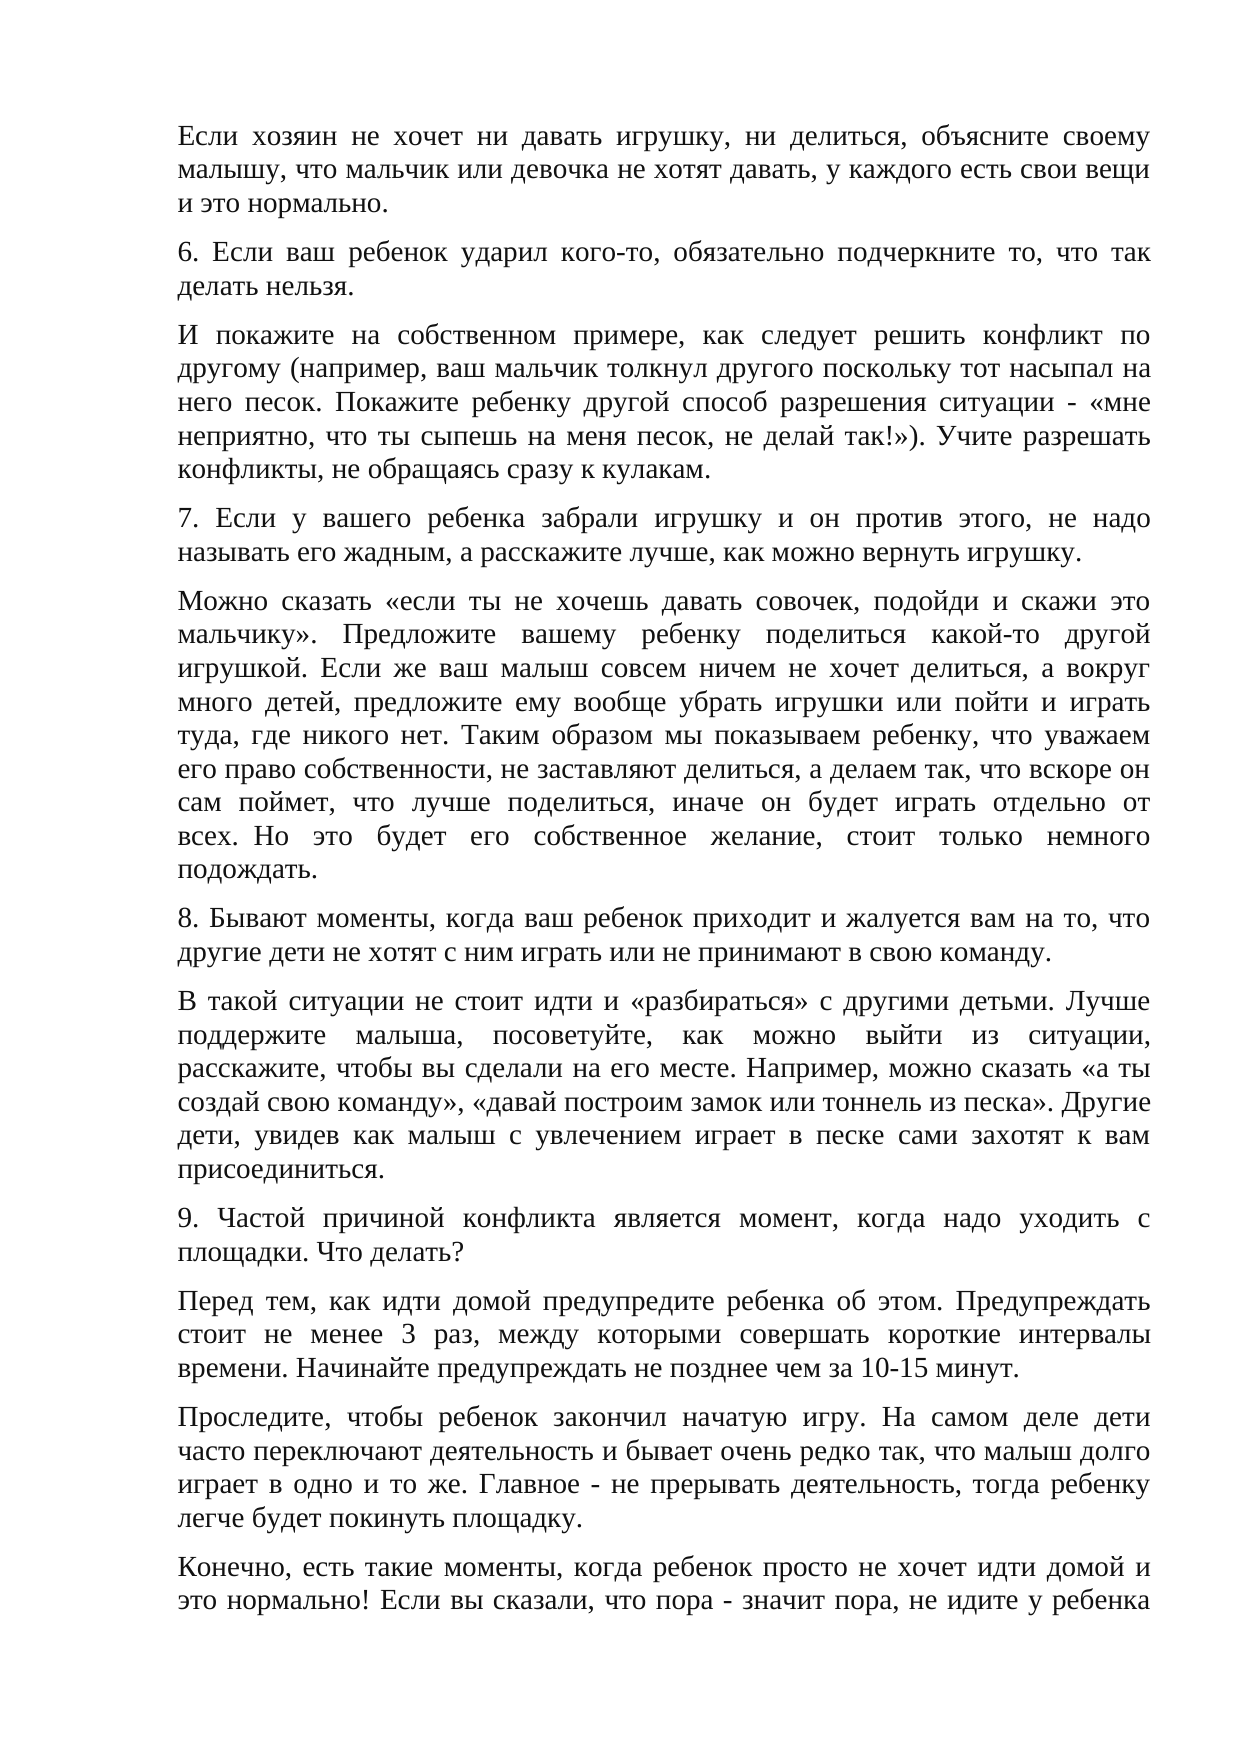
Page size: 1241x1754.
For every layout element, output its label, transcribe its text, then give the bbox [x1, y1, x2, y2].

text И покажите на собственном примере, как следует решить конфликт по другому (например, ваш мальчик толкнул другого поскольку тот насыпал на него песок. Покажите ребенку другой способ разрешения ситуации - «мне неприятно, что ты сыпешь на меня песок, не делай так!»). Учите разрешать конфликты, не обращаясь сразу к кулакам. [177, 317, 1152, 485]
text 7. Если у вашего ребенка забрали игрушку и он против этого, не надо называть его жадным, а расскажите лучше, как можно вернуть игрушку. [177, 500, 1152, 567]
text 6. Если ваш ребенок ударил кого-то, обязательно подчеркните то, что так делать нельзя. [177, 234, 1152, 301]
text 8. Бывают моменты, когда ваш ребенок приходит и жалуется вам на то, что другие дети не хотят с ним играть или не принимают в свою команду. [177, 901, 1152, 968]
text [177, 1549, 1152, 1616]
text Проследите, чтобы ребенок закончил начатую игру. На самом деле дети часто переключают деятельность и бывает очень редко так, что малыш долго играет в одно и то же. Главное - не прерывать деятельность, тогда ребенку легче будет покинуть площадку. [177, 1399, 1152, 1533]
text Перед тем, как идти домой предупредите ребенка об этом. Предупреждать стоит не менее 3 раз, между которыми совершать короткие интервалы времени. Начинайте предупреждать не позднее чем за 10-15 минут. [177, 1283, 1152, 1383]
text В такой ситуации не стоит идти и «разбираться» с другими детьми. Лучше поддержите малыша, посоветуйте, как можно выйти из ситуации, расскажите, чтобы вы сделали на его месте. Например, можно сказать «а ты создай свою команду», «давай построим замок или тоннель из песка». Другие дети, увидев как малыш с увлечением играет в песке сами захотят к вам присоединиться. [177, 983, 1152, 1184]
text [177, 118, 1152, 219]
text 9. Частой причиной конфликта является момент, когда надо уходить с площадки. Что делать? [177, 1200, 1152, 1267]
text Можно сказать «если ты не хочешь давать совочек, подойди и скажи это мальчику». Предложите вашему ребенку поделиться какой-то другой игрушкой. Если же ваш малыш совсем ничем не хочет делиться, а вокруг много детей, предложите ему вообще убрать игрушки или пойти и играть туда, где никого нет. Таким образом мы показываем ребенку, что уважаем его право собственности, не заставляют делиться, а делаем так, что вскоре он сам поймет, что лучше поделиться, иначе он будет играть отдельно от всех. Но это будет его собственное желание, стоит только немного подождать. [177, 583, 1152, 885]
